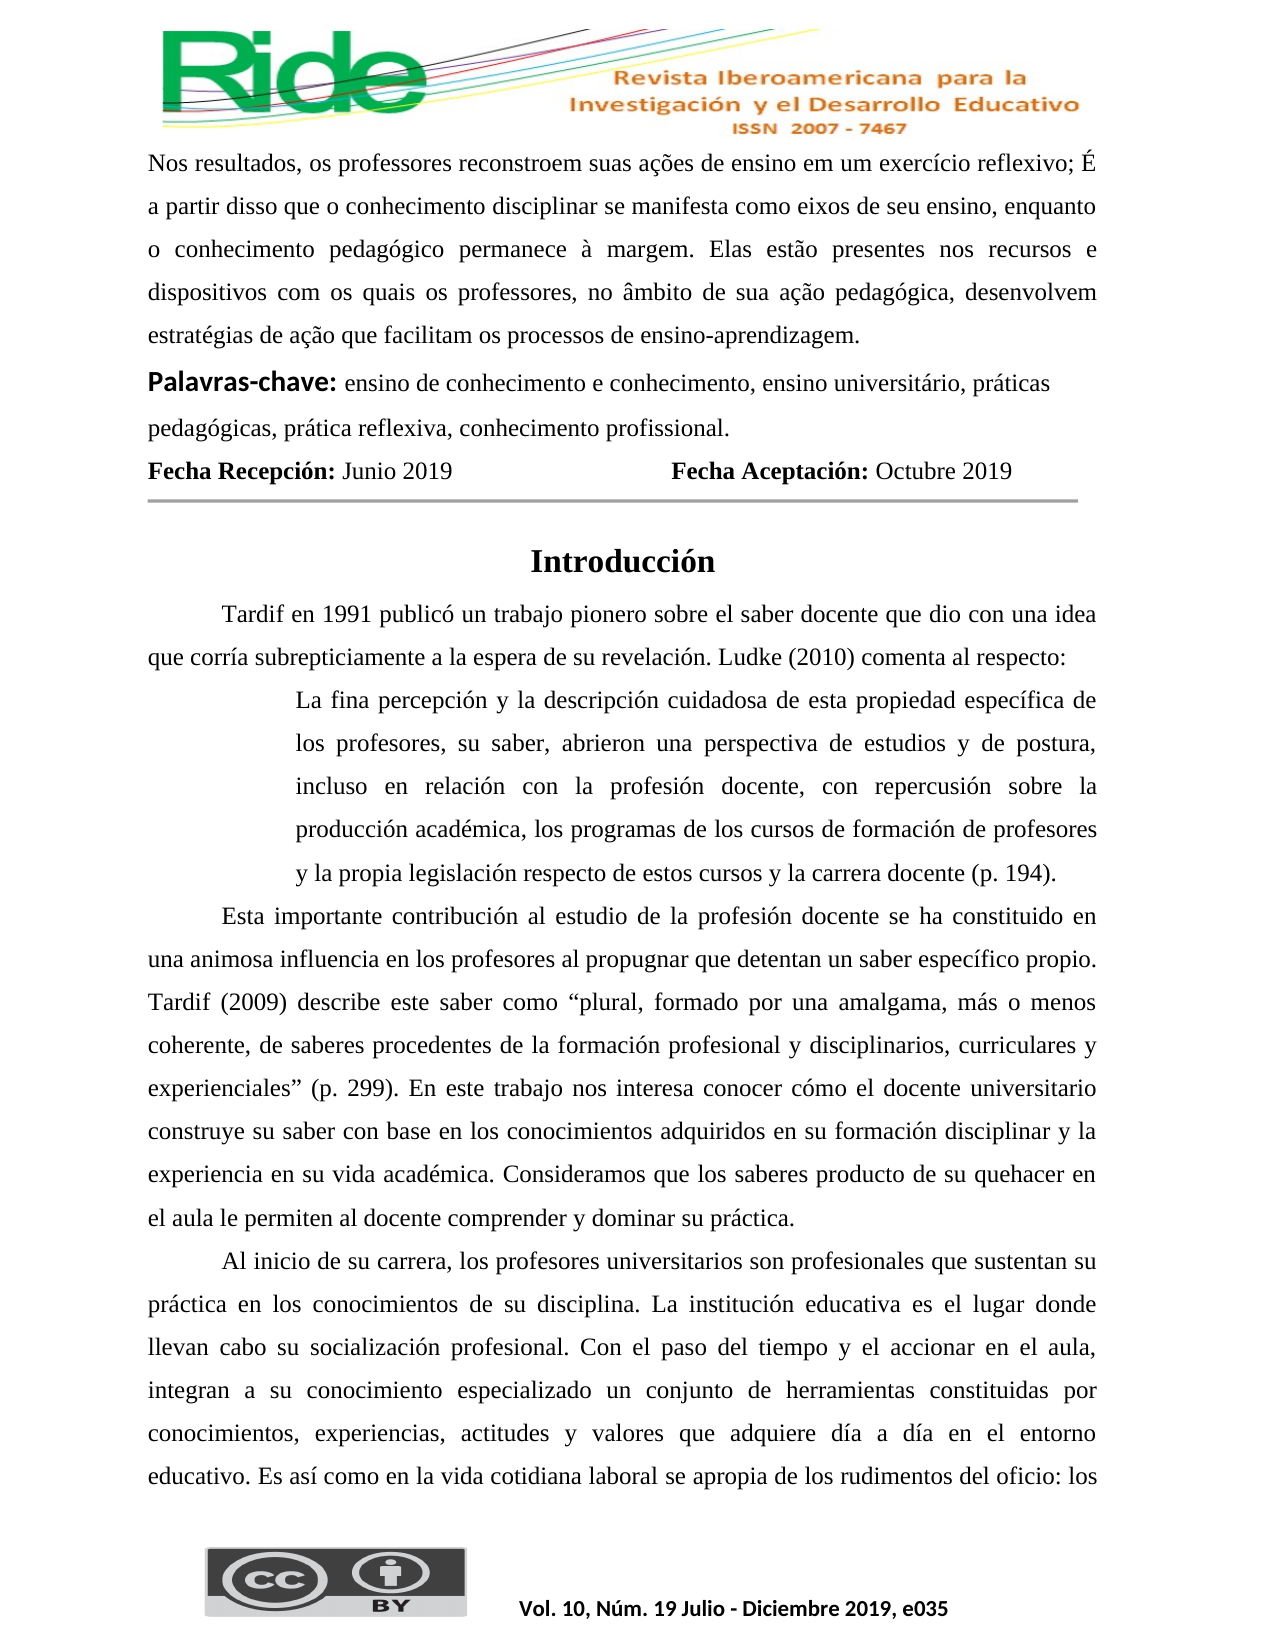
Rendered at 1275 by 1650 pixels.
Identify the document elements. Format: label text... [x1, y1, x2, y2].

text Nos resultados, os professores reconstroem suas ações de ensino em um exercício reflexivo; É a partir disso que o conhecimento disciplinar se manifesta como eixos de seu ensino, enquanto o conhecimento pedagógico permanece à margem. Elas estão presentes nos recursos e dispositivos com os quais os professores, no âmbito de sua ação pedagógica, desenvolvem estratégias de ação que facilitam os processos de ensino-aprendizagem. [148, 148, 1098, 349]
picture [204, 1547, 468, 1617]
text Esta importante contribución al estudio de la profesión docente se ha constituido en una animosa influencia en los profesores al propugnar que detentan un saber específico propio. Tardif (2009) describe este saber como “plural, formado por una amalgama, más o menos coherente, de saberes procedentes de la formación profesional y disciplinarios, curriculares y experienciales” (p. 299). En este trabajo nos interesa conocer cómo el docente universitario construye su saber con base en los conocimientos adquiridos en su formación disciplinar y la experiencia en su vida académica. Consideramos que los saberes producto de su quehacer en el aula le permiten al docente comprender y dominar su práctica. [148, 901, 1098, 1231]
text Palavras-chave: ensino de conhecimento e conhecimento, ensino universitário, práticas pedagógicas, prática reflexiva, conhecimento profissional. [148, 363, 1098, 442]
text Introducción [148, 541, 1098, 580]
picture [162, 29, 1083, 138]
text Fecha Recepción: Junio 2019 Fecha Aceptación: Octubre 2019 [148, 456, 1098, 485]
text Tardif en 1991 publicó un trabajo pionero sobre el saber docente que dio con una idea que corría subrepticiamente a la espera de su revelación. Ludke (2010) comenta al respecto: [148, 599, 1098, 671]
text La fina percepción y la descripción cuidadosa de esta propiedad específica de los profesores, su saber, abrieron una perspectiva de estudios y de postura, incluso en relación con la profesión docente, con repercusión sobre la producción académica, los programas de los cursos de formación de profesores y la propia legislación respecto de estos cursos y la carrera docente (p. 194). [295, 685, 1098, 886]
